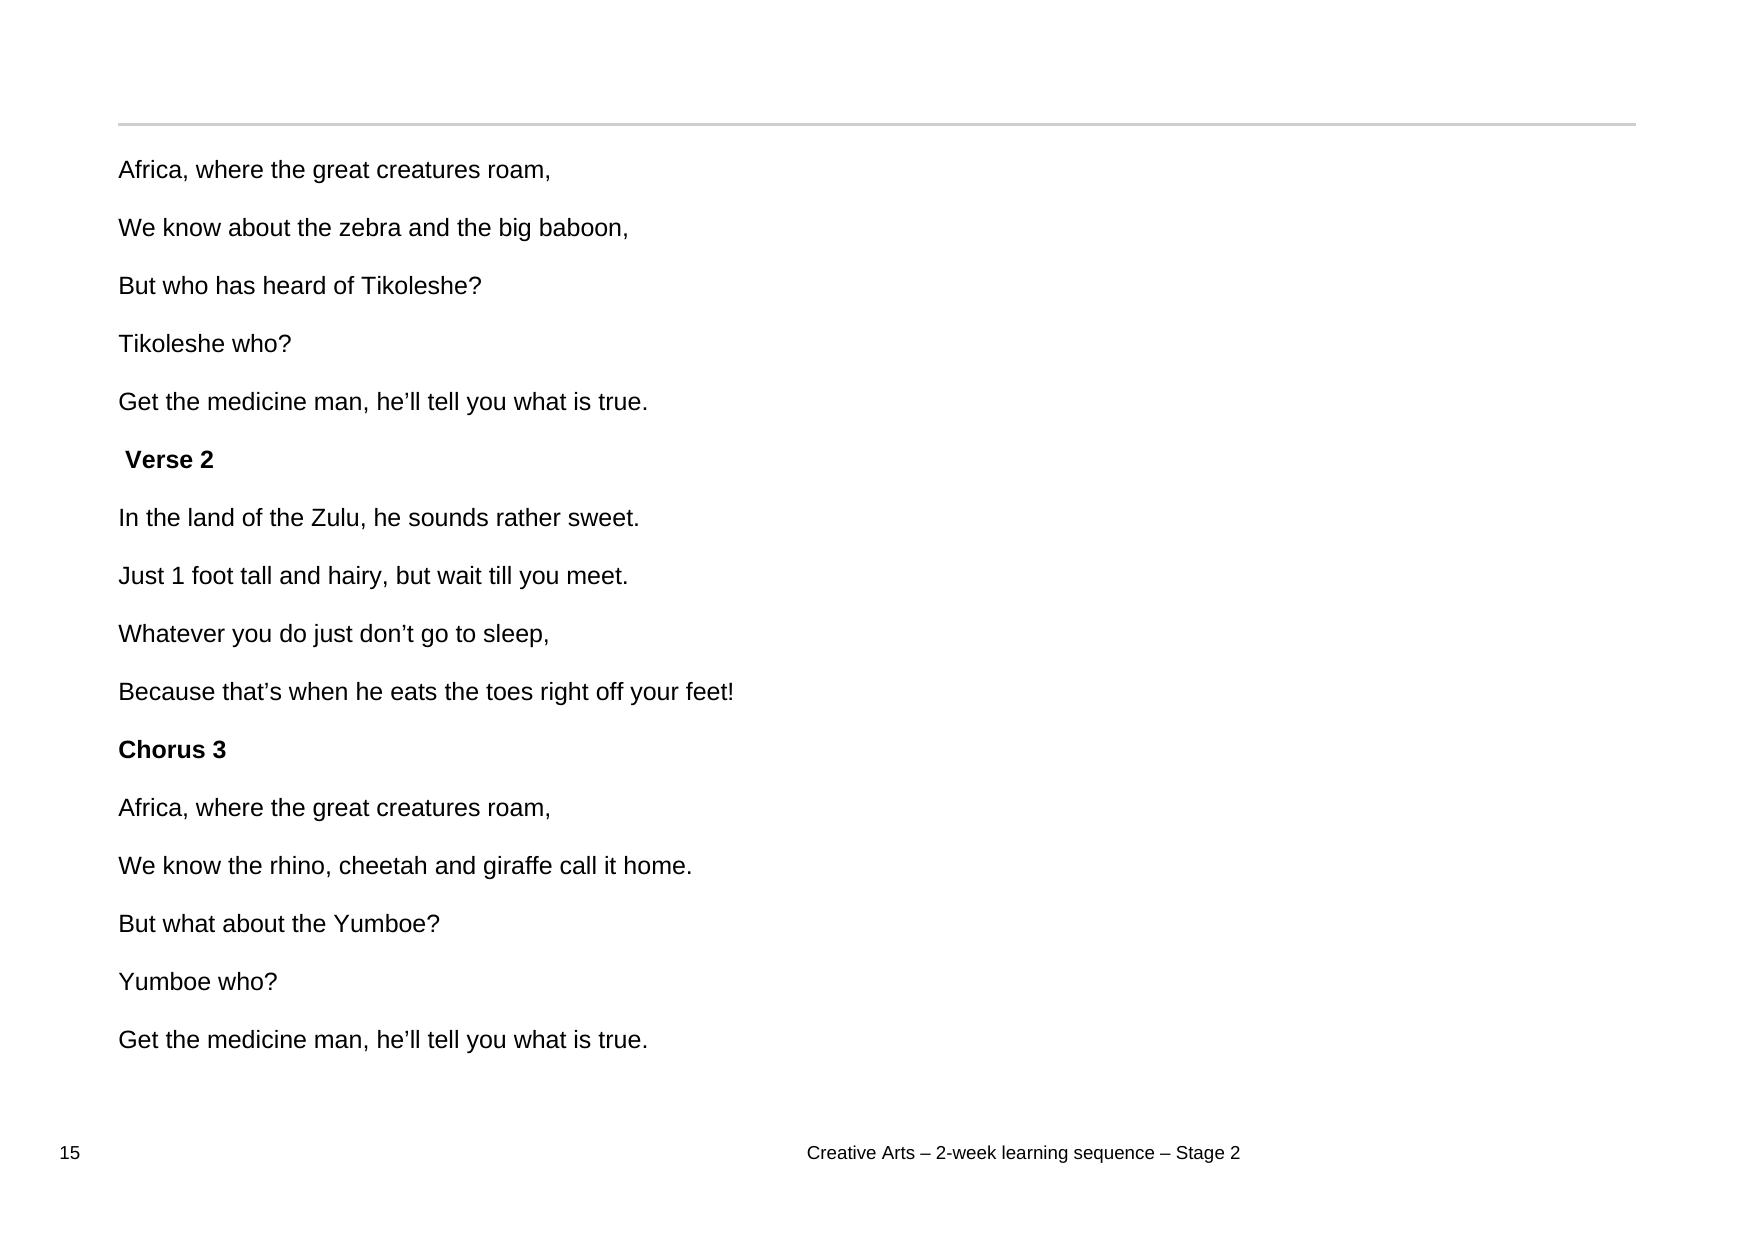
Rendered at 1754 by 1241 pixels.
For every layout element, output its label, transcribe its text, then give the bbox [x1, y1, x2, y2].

text Tikoleshe who? [118, 329, 1636, 358]
text Chorus 3 [118, 735, 1636, 764]
text Just 1 foot tall and hairy, but wait till you meet. [118, 561, 1636, 590]
text But who has heard of Tikoleshe? [118, 271, 1636, 299]
text Africa, where the great creatures roam, [118, 793, 1636, 822]
text Get the medicine man, he’ll tell you what is true. [118, 387, 1636, 416]
text Because that’s when he eats the toes right off your feet! [118, 677, 1636, 706]
text We know the rhino, cheetah and giraffe call it home. [118, 851, 1636, 880]
text Africa, where the great creatures roam, [118, 155, 1636, 183]
text In the land of the Zulu, he sounds rather sweet. [118, 503, 1636, 532]
text Get the medicine man, he’ll tell you what is true. [118, 1025, 1636, 1054]
text But what about the Yumboe? [118, 909, 1636, 938]
text We know about the zebra and the big baboon, [118, 213, 1636, 242]
text Verse 2 [118, 445, 1636, 474]
text Whatever you do just don’t go to sleep, [118, 619, 1636, 648]
text Yumboe who? [118, 967, 1636, 996]
